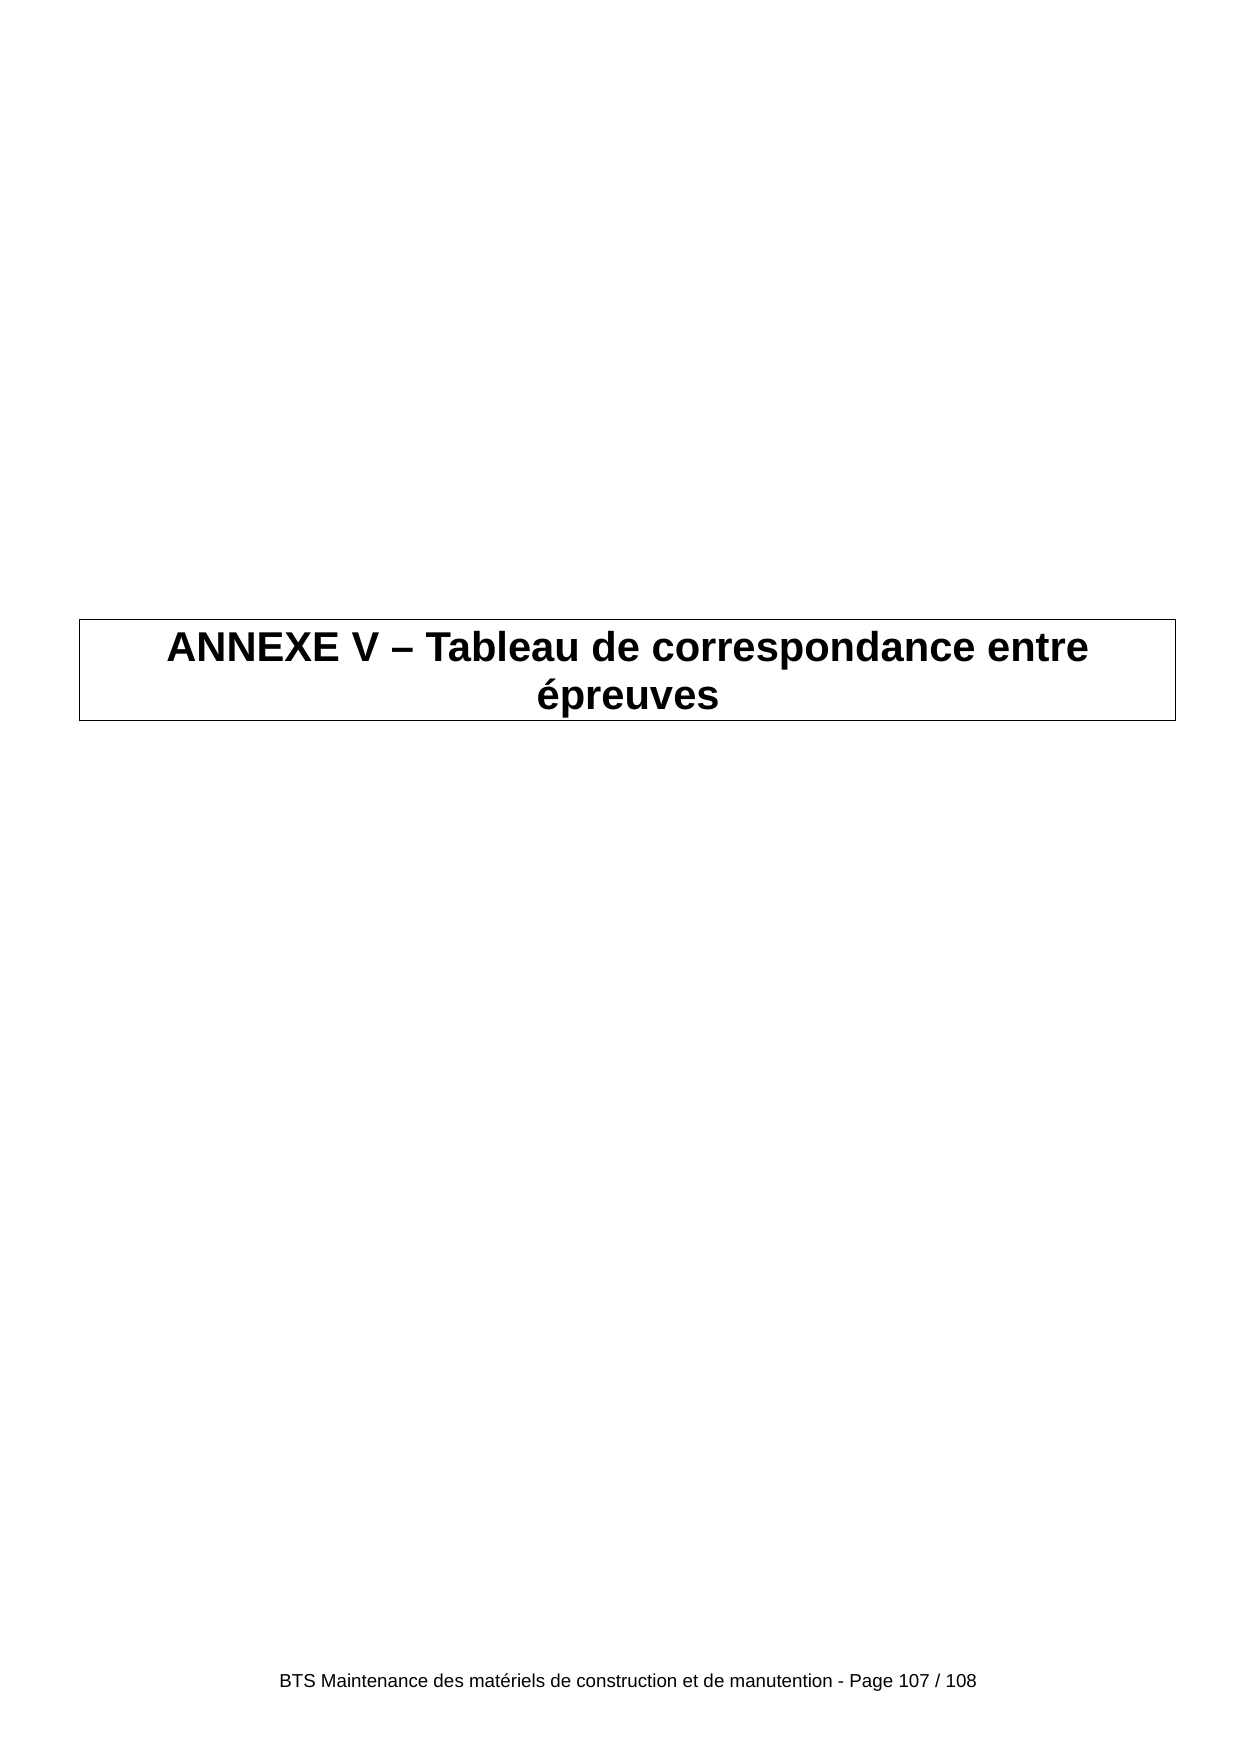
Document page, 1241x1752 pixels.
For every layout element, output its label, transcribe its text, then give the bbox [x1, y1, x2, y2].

subtitle ANNEXE V – Tableau de correspondance entre épreuves [80, 620, 1175, 720]
